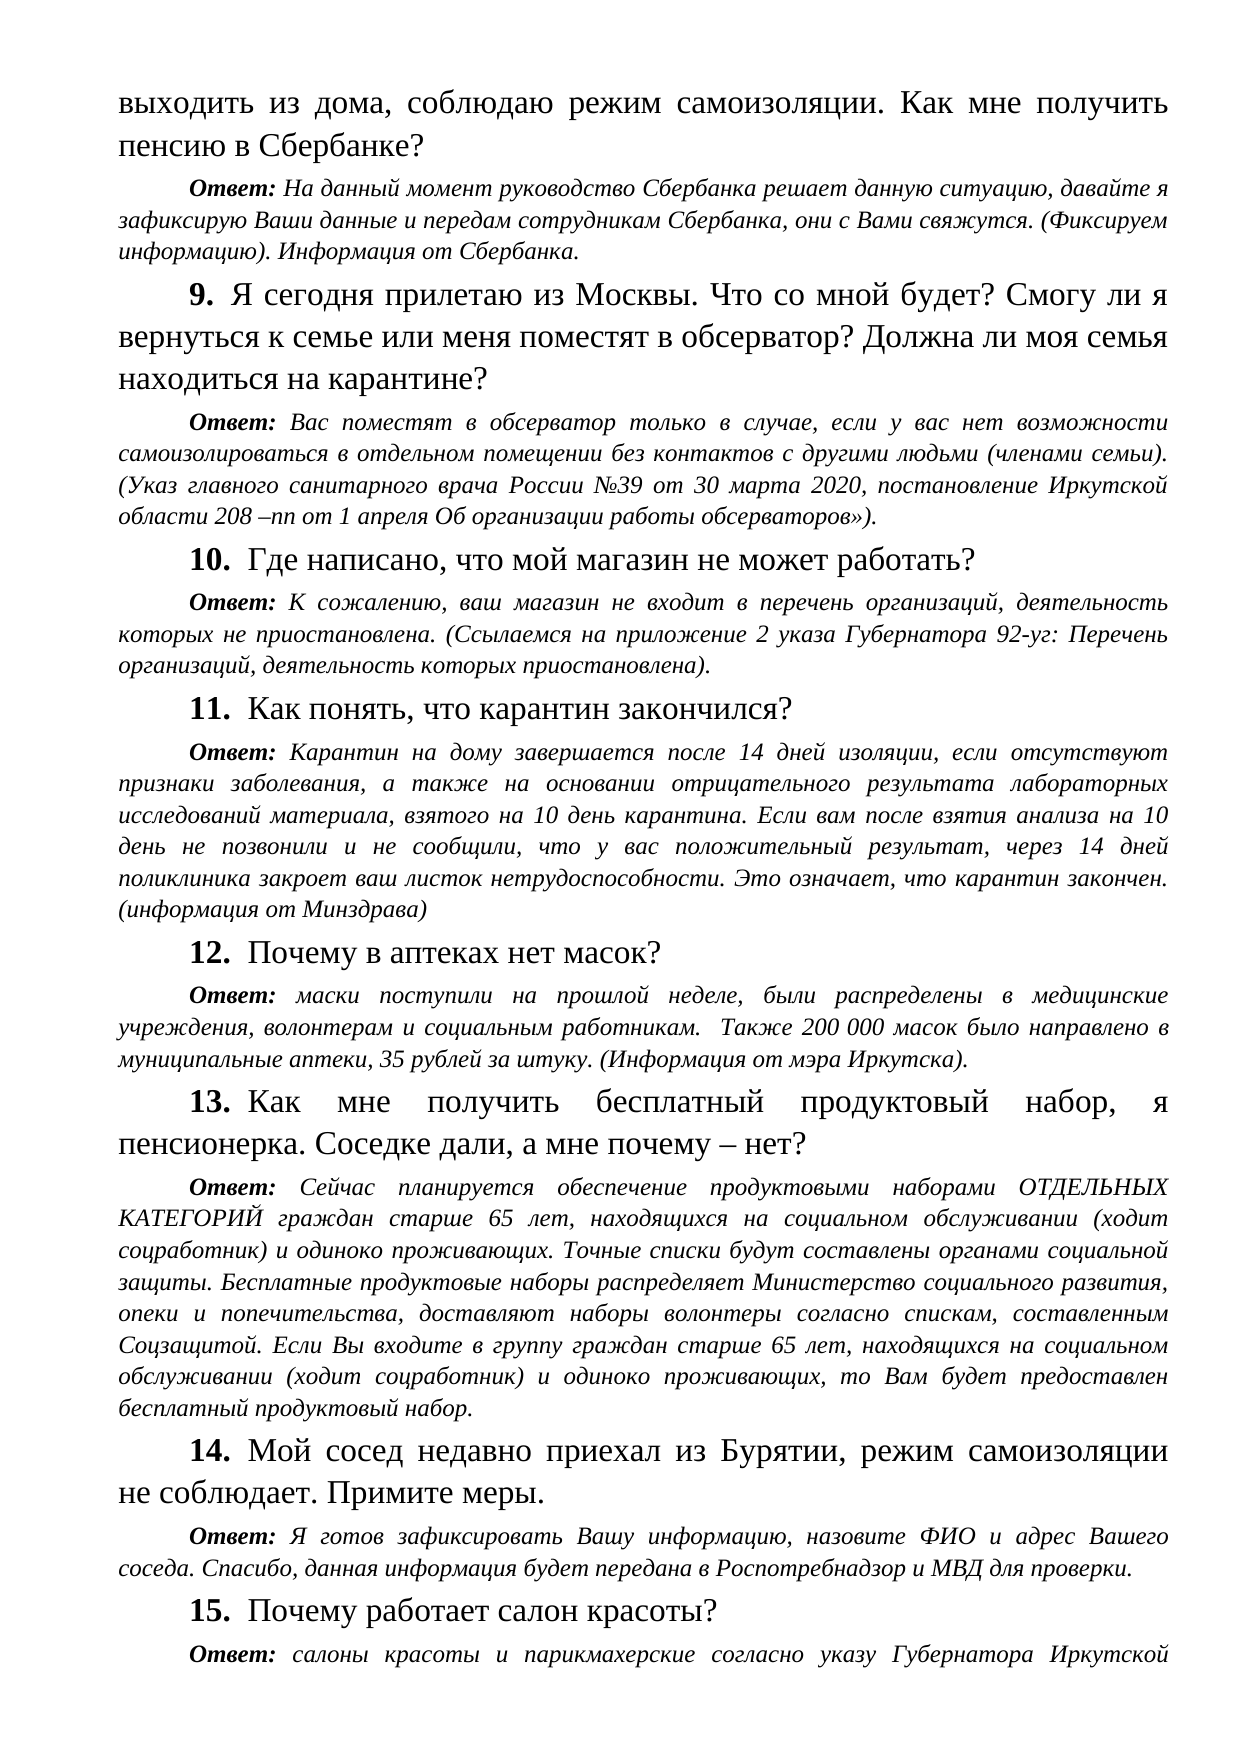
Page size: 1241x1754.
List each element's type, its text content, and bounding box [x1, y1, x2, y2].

text 9. Я сегодня прилетаю из Москвы. Что со мной будет? Смогу ли я вернуться к семье или меня поместят в обсерватор? Должна ли моя семья находиться на карантине? [118, 274, 1169, 397]
text Ответ: Сейчас планируется обеспечение продуктовыми наборами ОТДЕЛЬНЫХ КАТЕГОРИЙ граждан старше 65 лет, находящихся на социальном обслуживании (ходит соцработник) и одиноко проживающих. Точные списки будут составлены органами социальной защиты. Бесплатные продуктовые наборы распределяет Министерство социального развития, опеки и попечительства, доставляют наборы волонтеры согласно спискам, составленным Соцзащитой. Если Вы входите в группу граждан старше 65 лет, находящихся на социальном обслуживании (ходит соцработник) и одиноко проживающих, то Вам будет предоставлен бесплатный продуктовый набор. [118, 1172, 1169, 1422]
text 13. Как мне получить бесплатный продуктовый набор, я пенсионерка. Соседке дали, а мне почему – нет? [118, 1082, 1169, 1162]
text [118, 83, 1169, 163]
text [118, 1639, 1169, 1668]
text Ответ: Вас поместят в обсерватор только в случае, если у вас нет возможности самоизолироваться в отдельном помещении без контактов с другими людьми (членами семьи). (Указ главного санитарного врача России №39 от 30 марта 2020, постановление Иркутской области 208 –пп от 1 апреля Об организации работы обсерваторов»). [118, 407, 1169, 530]
text 12. Почему в аптеках нет масок? [118, 932, 1169, 971]
text Ответ: маски поступили на прошлой неделе, были распределены в медицинские учреждения, волонтерам и социальным работникам. Также 200 000 масок было направлено в муниципальные аптеки, 35 рублей за штуку. (Информация от мэра Иркутска). [118, 981, 1169, 1072]
text Ответ: К сожалению, ваш магазин не входит в перечень организаций, деятельность которых не приостановлена. (Ссылаемся на приложение 2 указа Губернатора 92-уг: Перечень организаций, деятельность которых приостановлена). [118, 587, 1169, 679]
text Ответ: На данный момент руководство Сбербанка решает данную ситуацию, давайте я зафиксирую Ваши данные и передам сотрудникам Сбербанка, они с Вами свяжутся. (Фиксируем информацию). Информация от Сбербанка. [118, 173, 1169, 265]
text 11. Как понять, что карантин закончился? [118, 688, 1169, 727]
text Ответ: Я готов зафиксировать Вашу информацию, назовите ФИО и адрес Вашего соседа. Спасибо, данная информация будет передана в Роспотребнадзор и МВД для проверки. [118, 1521, 1169, 1581]
text 10. Где написано, что мой магазин не может работать? [118, 539, 1169, 577]
text 15. Почему работает салон красоты? [118, 1591, 1169, 1629]
text Ответ: Карантин на дому завершается после 14 дней изоляции, если отсутствуют признаки заболевания, а также на основании отрицательного результата лабораторных исследований материала, взятого на 10 день карантина. Если вам после взятия анализа на 10 день не позвонили и не сообщили, что у вас положительный результат, через 14 дней поликлиника закроет ваш листок нетрудоспособности. Это означает, что карантин закончен. (информация от Минздрава) [118, 737, 1169, 923]
text 14. Мой сосед недавно приехал из Бурятии, режим самоизоляции не соблюдает. Примите меры. [118, 1431, 1169, 1511]
